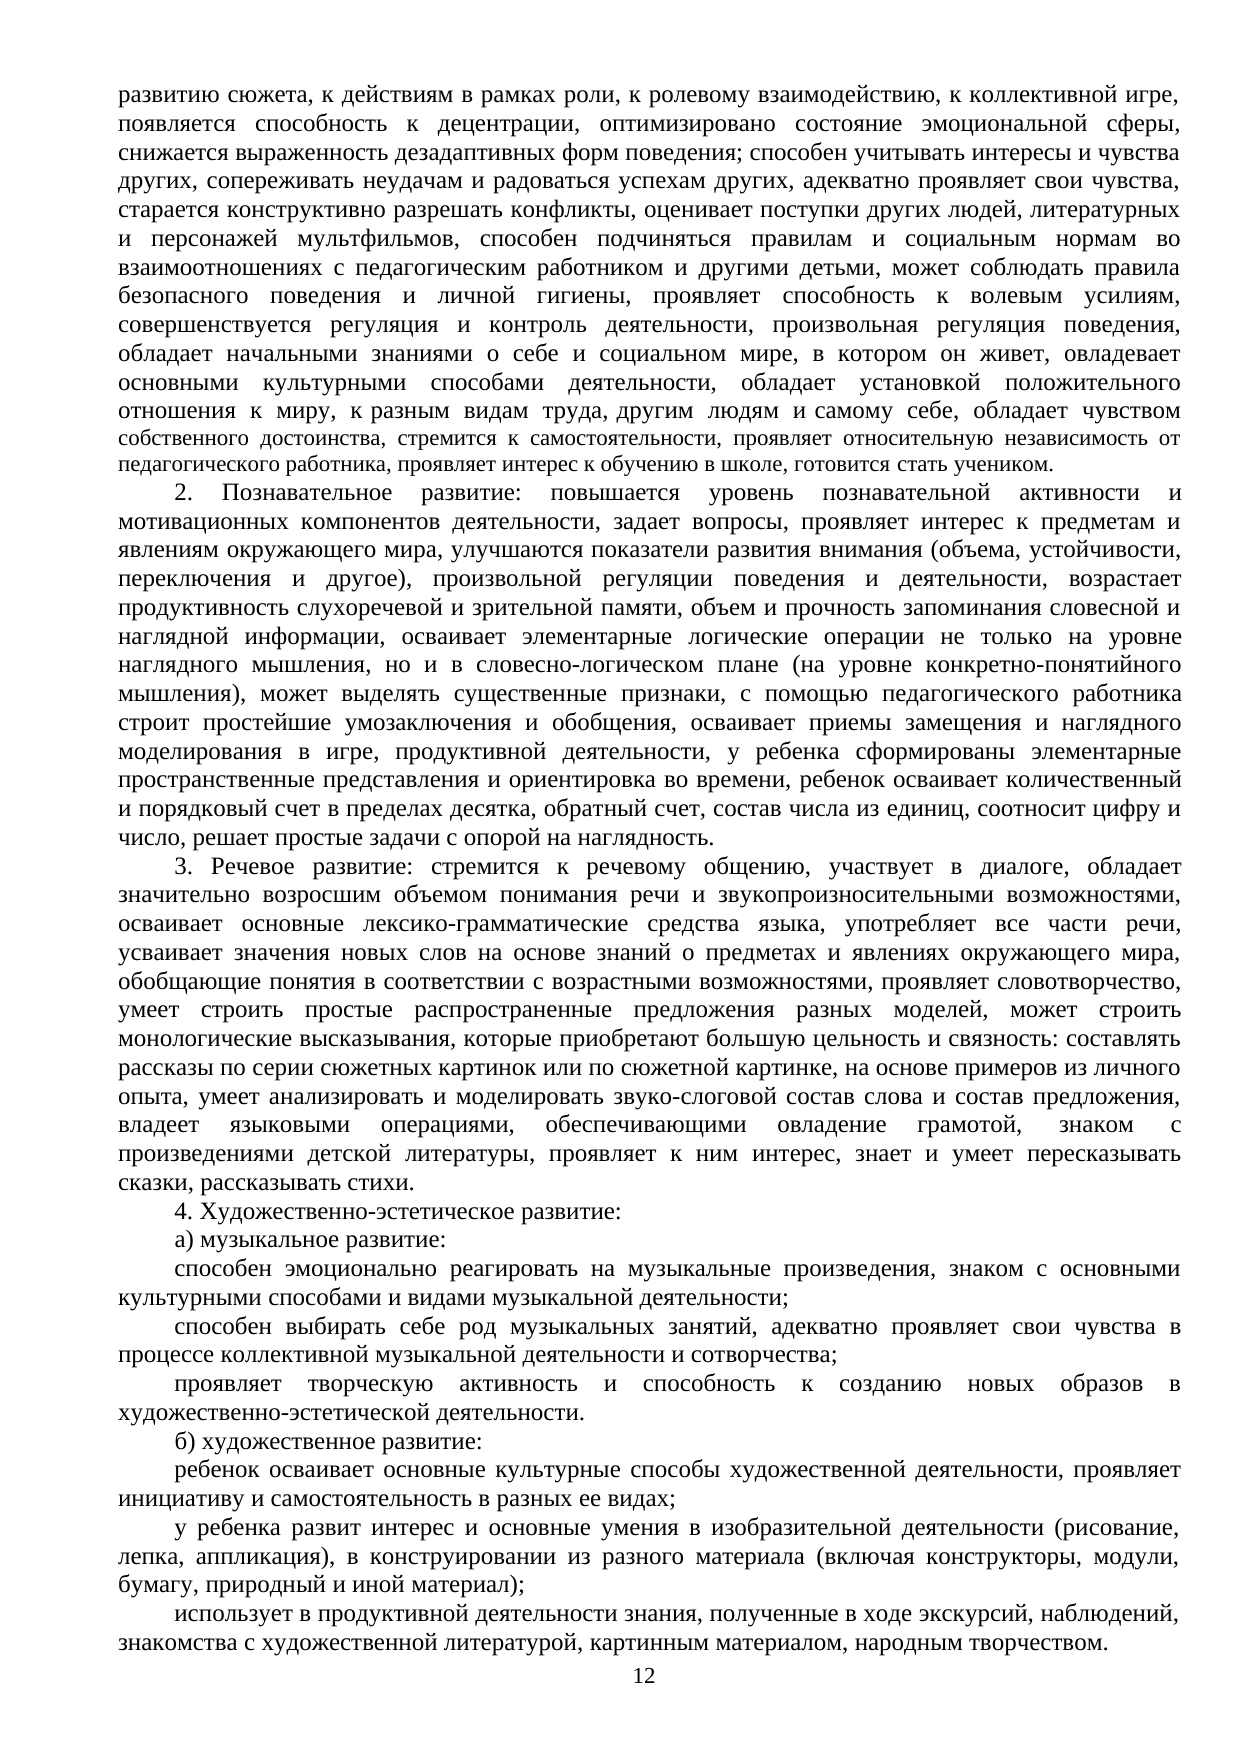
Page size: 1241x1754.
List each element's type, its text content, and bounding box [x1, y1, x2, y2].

text у ребенка развит интерес и основные умения в изобразительной деятельности (рисование, лепка, аппликация), в конструировании из разного материала (включая конструкторы, модули, бумагу, природный и иной материал); [118, 1512, 1181, 1598]
text ребенок осваивает основные культурные способы художественной деятельности, проявляет инициативу и самостоятельность в разных ее видах; [118, 1454, 1182, 1512]
text б) художественное развитие: [174, 1426, 1223, 1454]
text а) музыкальное развитие: [174, 1224, 1223, 1253]
list Художественно-эстетическое развитие: [174, 1196, 1223, 1224]
text способен эмоционально реагировать на музыкальные произведения, знаком с основными культурными способами и видами музыкальной деятельности; [118, 1253, 1181, 1311]
text способен выбирать себе род музыкальных занятий, адекватно проявляет свои чувства в процессе коллективной музыкальной деятельности и сотворчества; [118, 1311, 1181, 1368]
list Познавательное развитие: повышается уровень познавательной активности и мотивационных компонентов деятельности, задает вопросы, проявляет интерес к предметам и явлениям окружающего мира, улучшаются показатели развития внимания (объема, устойчивости, переключения и другое), произвольной регуляции поведения и деятельности, возрастает продуктивность слухоречевой и зрительной памяти, объем и прочность запоминания словесной и наглядной информации, осваивает элементарные логические операции не только на уровне наглядного мышления, но и в словесно-логическом плане (на уровне конкретно-понятийного мышления), может выделять существенные признаки, с помощью педагогического работника строит простейшие умозаключения и обобщения, осваивает приемы замещения и наглядного моделирования в игре, продуктивной деятельности, у ребенка сформированы элементарные пространственные представления и ориентировка во времени, ребенок осваивает количественный и порядковый счет в пределах десятка, обратный счет, состав числа из единиц, соотносит цифру и число, решает простые задачи с опорой на наглядность. [118, 477, 1182, 851]
text использует в продуктивной деятельности знания, полученные в ходе экскурсий, наблюдений, знакомства с художественной литературой, картинным материалом, народным творчеством. [118, 1598, 1181, 1656]
text проявляет творческую активность и способность к созданию новых образов в художественно-эстетической деятельности. [118, 1368, 1181, 1426]
list Речевое развитие: стремится к речевому общению, участвует в диалоге, обладает значительно возросшим объемом понимания речи и звукопроизносительными возможностями, осваивает основные лексико-грамматические средства языка, употребляет все части речи, усваивает значения новых слов на основе знаний о предметах и явлениях окружающего мира, обобщающие понятия в соответствии с возрастными возможностями, проявляет словотворчество, умеет строить простые распространенные предложения разных моделей, может строить монологические высказывания, которые приобретают большую цельность и связность: составлять рассказы по серии сюжетных картинок или по сюжетной картинке, на основе примеров из личного опыта, умеет анализировать и моделировать звуко-слоговой состав слова и состав предложения, владеет языковыми операциями, обеспечивающими овладение грамотой, знаком с произведениями детской литературы, проявляет к ним интерес, знает и умеет пересказывать сказки, рассказывать стихи. [118, 851, 1182, 1196]
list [118, 79, 1181, 477]
